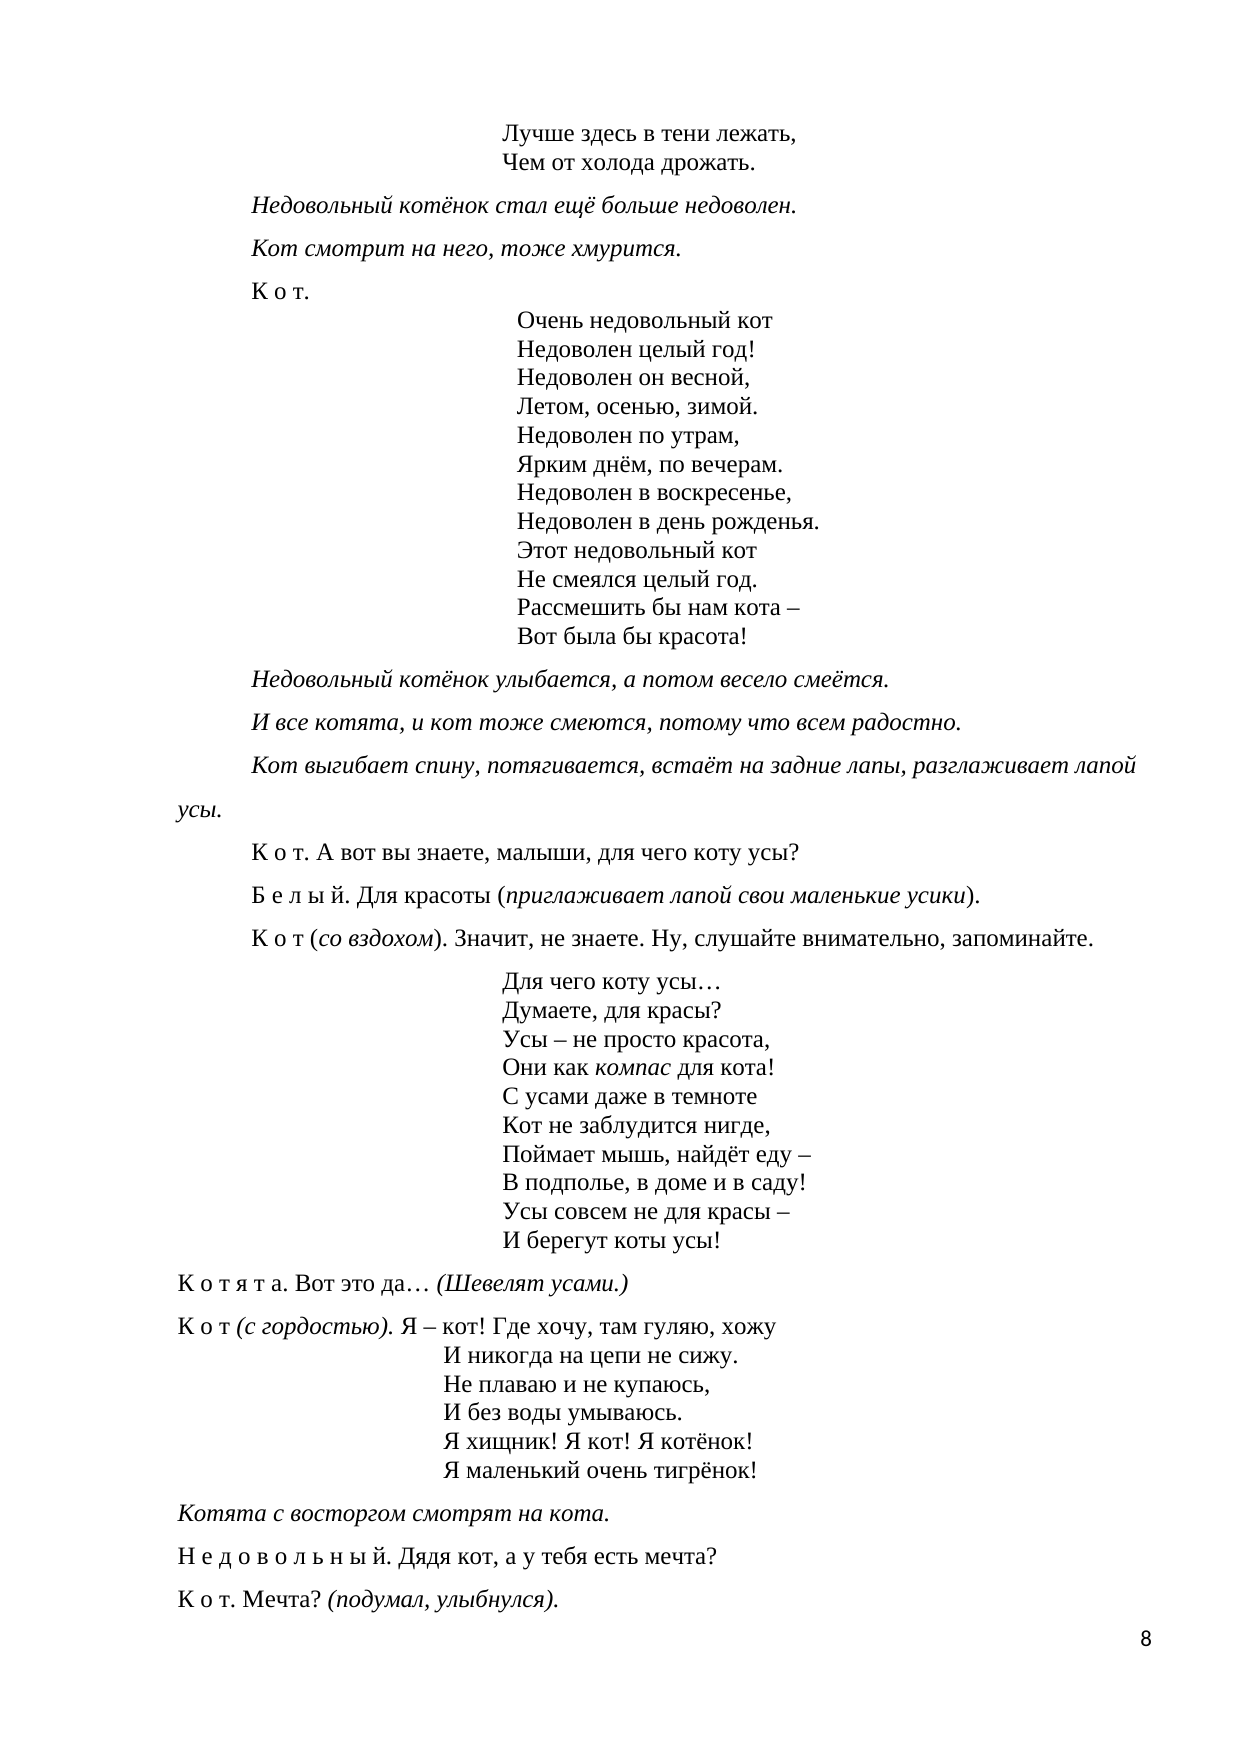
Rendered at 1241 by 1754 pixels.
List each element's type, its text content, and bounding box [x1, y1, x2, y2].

text К о т (со вздохом). Значит, не знаете. Ну, слушайте внимательно, запоминайте. [177, 923, 1152, 952]
text Недовольный котёнок стал ещё больше недоволен. [177, 190, 1152, 219]
text В подполье, в доме и в саду! [221, 1167, 1152, 1196]
text Не смеялся целый год. [324, 564, 1152, 592]
text К о т (с гордостью). Я – кот! Где хочу, там гуляю, хожу [177, 1311, 1152, 1340]
text Кот выгибает спину, потягивается, встаёт на задние лапы, разглаживает лапой усы. [177, 751, 1152, 822]
text Недоволен по утрам, [324, 420, 1152, 449]
text Вот была бы красота! [325, 621, 1152, 650]
text Не плаваю и не купаюсь, [177, 1369, 1152, 1397]
text Котята с восторгом смотрят на кота. [177, 1498, 1152, 1527]
text И все котята, и кот тоже смеются, потому что всем радостно. [177, 707, 1152, 736]
text Н е д о в о л ь н ы й. Дядя кот, а у тебя есть мечта? [177, 1541, 1152, 1570]
text Б е л ы й. Для красоты (приглаживает лапой свои маленькие усики). [177, 880, 1152, 909]
text Кот смотрит на него, тоже хмурится. [177, 233, 1152, 262]
text К о т. [177, 276, 1152, 305]
text Недовольный котёнок улыбается, а потом весело смеётся. [177, 664, 1152, 693]
text К о т. Мечта? (подумал, улыбнулся). [177, 1584, 1152, 1613]
text Очень недовольный кот [177, 305, 1152, 334]
text К о т я т а. Вот это да… (Шевелят усами.) [177, 1268, 1152, 1297]
text Недоволен он весной, [324, 362, 1152, 391]
text И берегут коты усы! [221, 1225, 1152, 1254]
text С усами даже в темноте [221, 1081, 1152, 1110]
text Для чего коту усы… [325, 966, 1152, 995]
text Думаете, для красы? [221, 995, 1152, 1024]
text Чем от холода дрожать. [177, 147, 1152, 176]
text Поймает мышь, найдёт еду – [221, 1139, 1152, 1167]
text И никогда на цепи не сижу. [325, 1340, 1152, 1369]
text Я маленький очень тигрёнок! [177, 1455, 1152, 1484]
text Лучше здесь в тени лежать, [177, 118, 1152, 147]
text Усы совсем не для красы – [221, 1196, 1152, 1225]
text Я хищник! Я кот! Я котёнок! [177, 1426, 1152, 1455]
text Недоволен в день рожденья. [324, 506, 1152, 535]
text Недоволен в воскресенье, [324, 477, 1152, 506]
text И без воды умываюсь. [177, 1397, 1152, 1426]
text Кот не заблудится нигде, [221, 1110, 1152, 1139]
text Усы – не просто красота, [221, 1024, 1152, 1052]
text К о т. А вот вы знаете, малыши, для чего коту усы? [177, 837, 1152, 866]
text Летом, осенью, зимой. [324, 391, 1152, 420]
text Этот недовольный кот [324, 535, 1152, 564]
text Недоволен целый год! [324, 334, 1152, 362]
text Они как компас для кота! [221, 1052, 1152, 1081]
text Ярким днём, по вечерам. [324, 449, 1152, 477]
text Рассмешить бы нам кота – [324, 592, 1152, 621]
